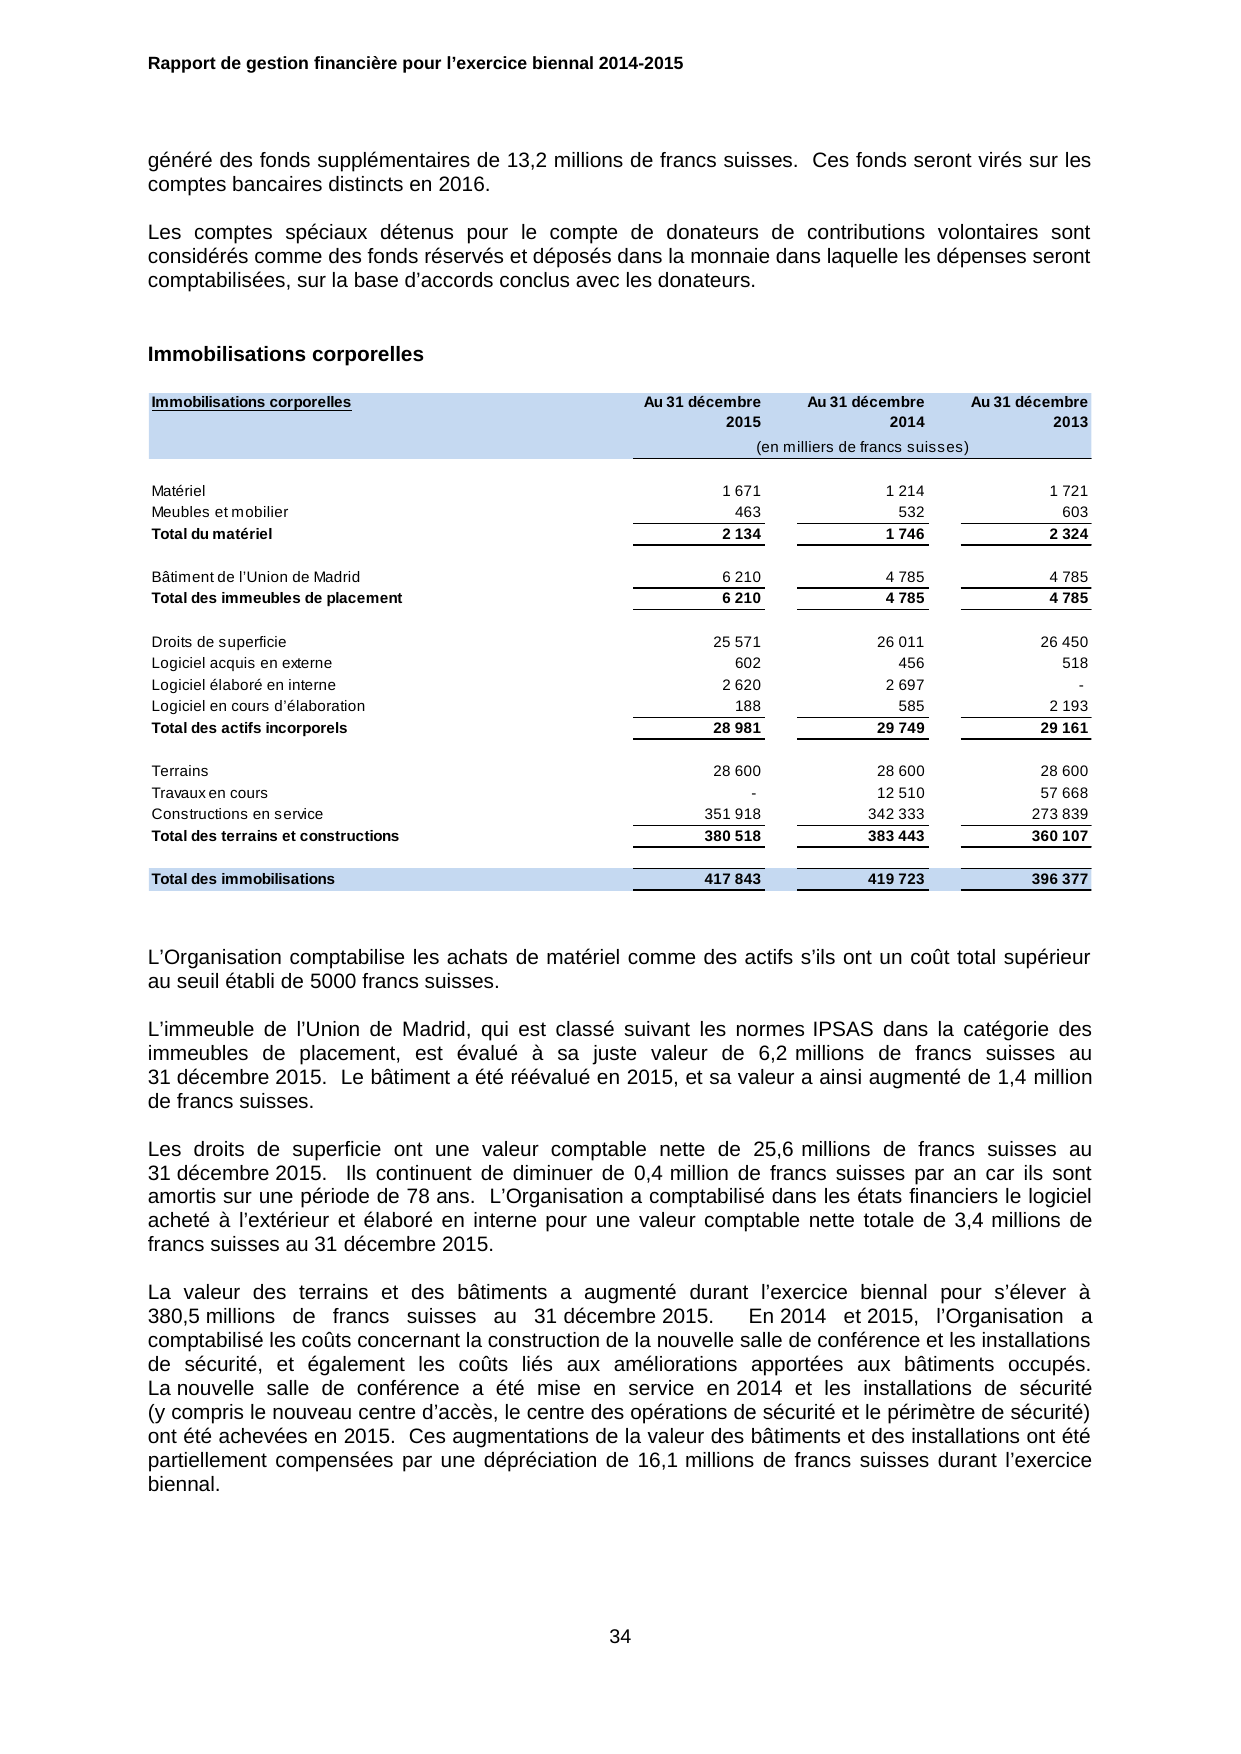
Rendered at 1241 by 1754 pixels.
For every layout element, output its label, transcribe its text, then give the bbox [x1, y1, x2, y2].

text Immobilisations corporelles [148, 342, 1092, 366]
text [148, 148, 1092, 196]
text Les droits de superficie ont une valeur comptable nette de 25,6 millions de francs suisses au 31 décembre 2015. Ils continuent de diminuer de 0,4 million de francs suisses par an car ils sont amortis sur une période de 78 ans. L’Organisation a comptabilisé dans les états financiers le logiciel acheté à l’extérieur et élaboré en interne pour une valeur comptable nette totale de 3,4 millions de francs suisses au 31 décembre 2015. [148, 1136, 1092, 1256]
text L’Organisation comptabilise les achats de matériel comme des actifs s’ils ont un coût total supérieur au seuil établi de 5000 francs suisses. [148, 945, 1092, 993]
text Les comptes spéciaux détenus pour le compte de donateurs de contributions volontaires sont considérés comme des fonds réservés et déposés dans la monnaie dans laquelle les dépenses seront comptabilisées, sur la base d’accords conclus avec les donateurs. [148, 219, 1092, 291]
text L’immeuble de l’Union de Madrid, qui est classé suivant les normes IPSAS dans la catégorie des immeubles de placement, est évalué à sa juste valeur de 6,2 millions de francs suisses au 31 décembre 2015. Le bâtiment a été réévalué en 2015, et sa valeur a ainsi augmenté de 1,4 million de francs suisses. [148, 1017, 1092, 1112]
text La valeur des terrains et des bâtiments a augmenté durant l’exercice biennal pour s’élever à 380,5 millions de francs suisses au 31 décembre 2015. En 2014 et 2015, l’Organisation a comptabilisé les coûts concernant la construction de la nouvelle salle de conférence et les installations de sécurité, et également les coûts liés aux améliorations apportées aux bâtiments occupés. La nouvelle salle de conférence a été mise en service en 2014 et les installations de sécurité (y compris le nouveau centre d’accès, le centre des opérations de sécurité et le périmètre de sécurité) ont été achevées en 2015. Ces augmentations de la valeur des bâtiments et des installations ont été partiellement compensées par une dépréciation de 16,1 millions de francs suisses durant l’exercice biennal. [148, 1280, 1092, 1496]
